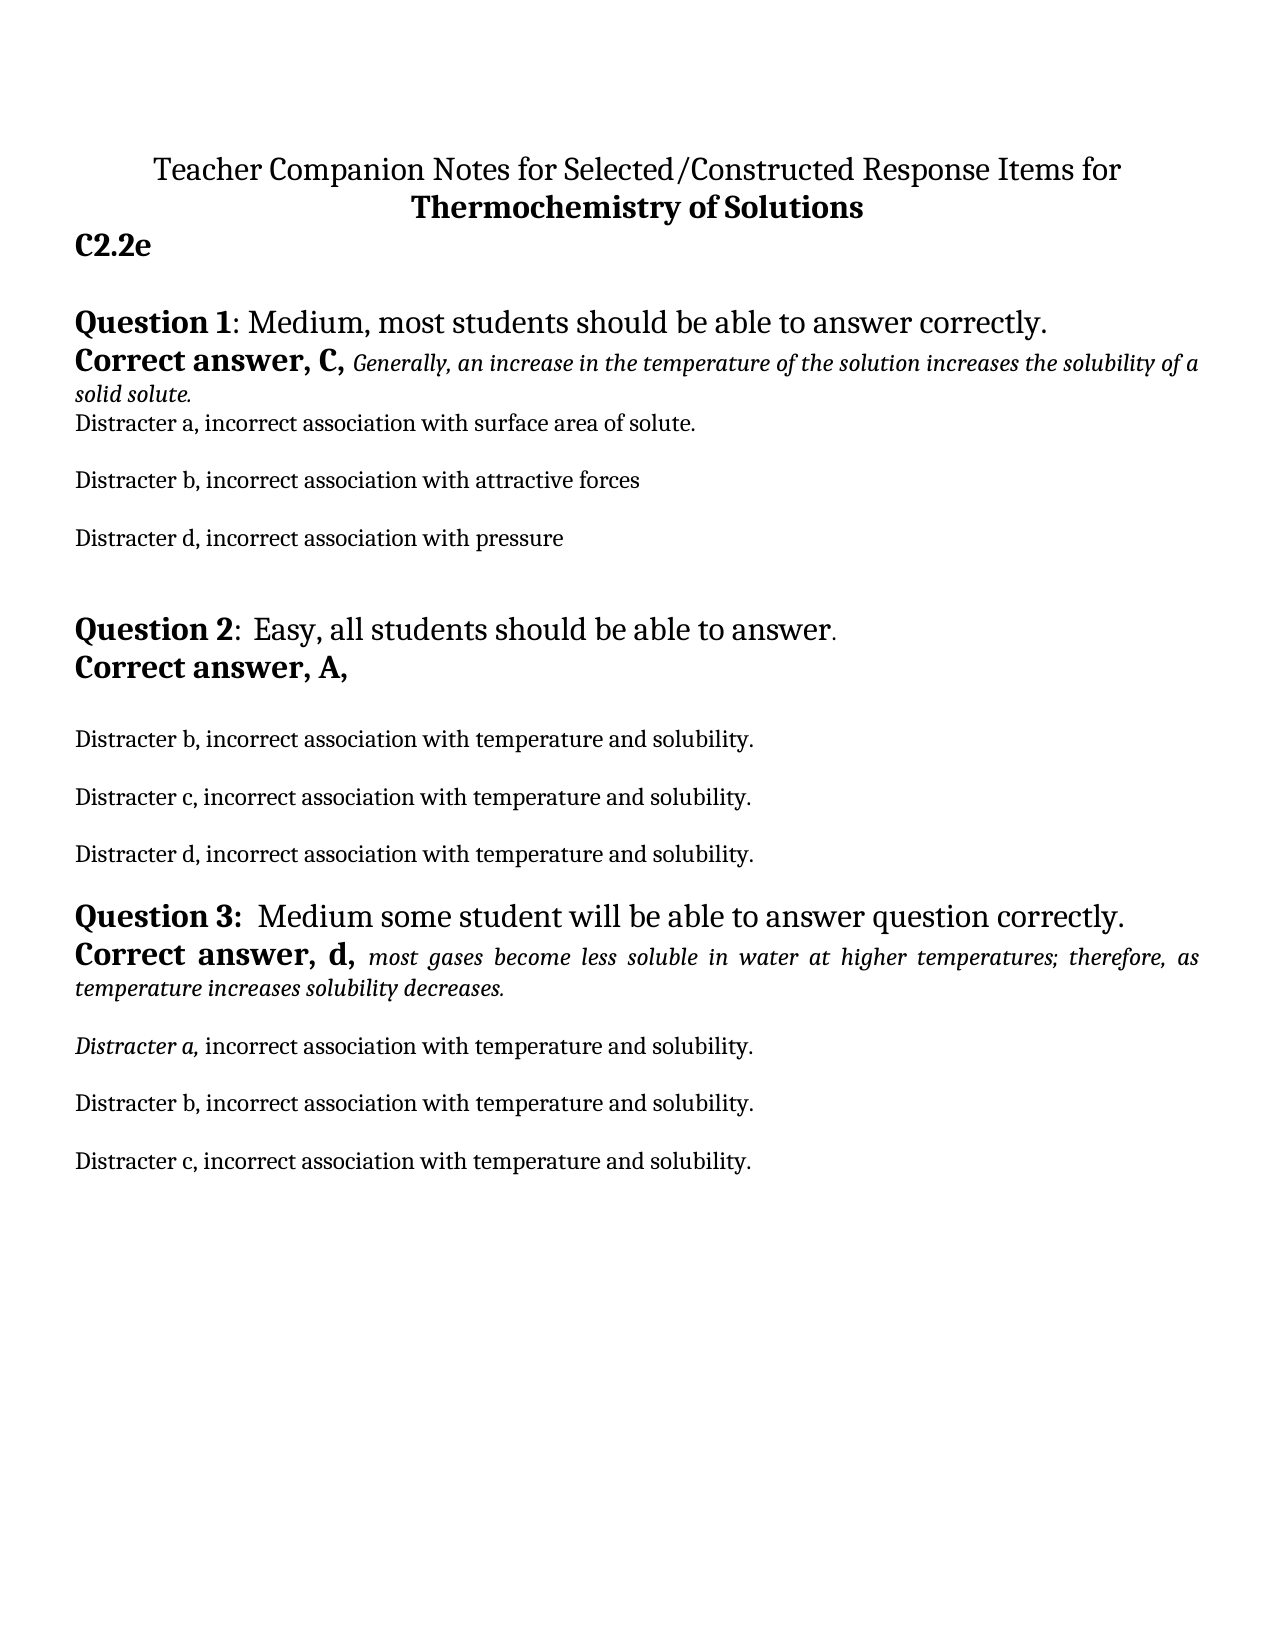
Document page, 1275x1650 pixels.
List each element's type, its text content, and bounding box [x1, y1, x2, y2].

text Correct answer, C, Generally, an increase in the temperature of the solution increases the solubility of a solid solute. [75, 342, 1200, 409]
text Correct answer, A, [75, 648, 1200, 687]
text Distracter d, incorrect association with pressure [75, 524, 1200, 552]
text Distracter a, incorrect association with surface area of solute. [75, 409, 1200, 437]
text Teacher Companion Notes for Selected/Constructed Response Items for Thermochemistry of Solutions [75, 150, 1200, 227]
text Distracter c, incorrect association with temperature and solubility. [75, 782, 1200, 811]
text Correct answer, d, most gases become less soluble in water at higher temperatures; therefore, as temperature increases solubility decreases. [75, 936, 1200, 1003]
text Distracter a, incorrect association with temperature and solubility. [75, 1032, 1200, 1060]
text Distracter d, incorrect association with temperature and solubility. [75, 840, 1200, 869]
text Distracter b, incorrect association with temperature and solubility. [75, 1089, 1200, 1118]
text Question 2: Easy, all students should be able to answer. [75, 610, 1200, 648]
text Distracter c, incorrect association with temperature and solubility. [75, 1147, 1200, 1175]
text Distracter b, incorrect association with attractive forces [75, 466, 1200, 495]
text Question 3: Medium some student will be able to answer question correctly. [75, 897, 1200, 936]
text Distracter b, incorrect association with temperature and solubility. [75, 725, 1200, 754]
text Question 1: Medium, most students should be able to answer correctly. [75, 303, 1200, 342]
text C2.2e [75, 227, 1200, 265]
